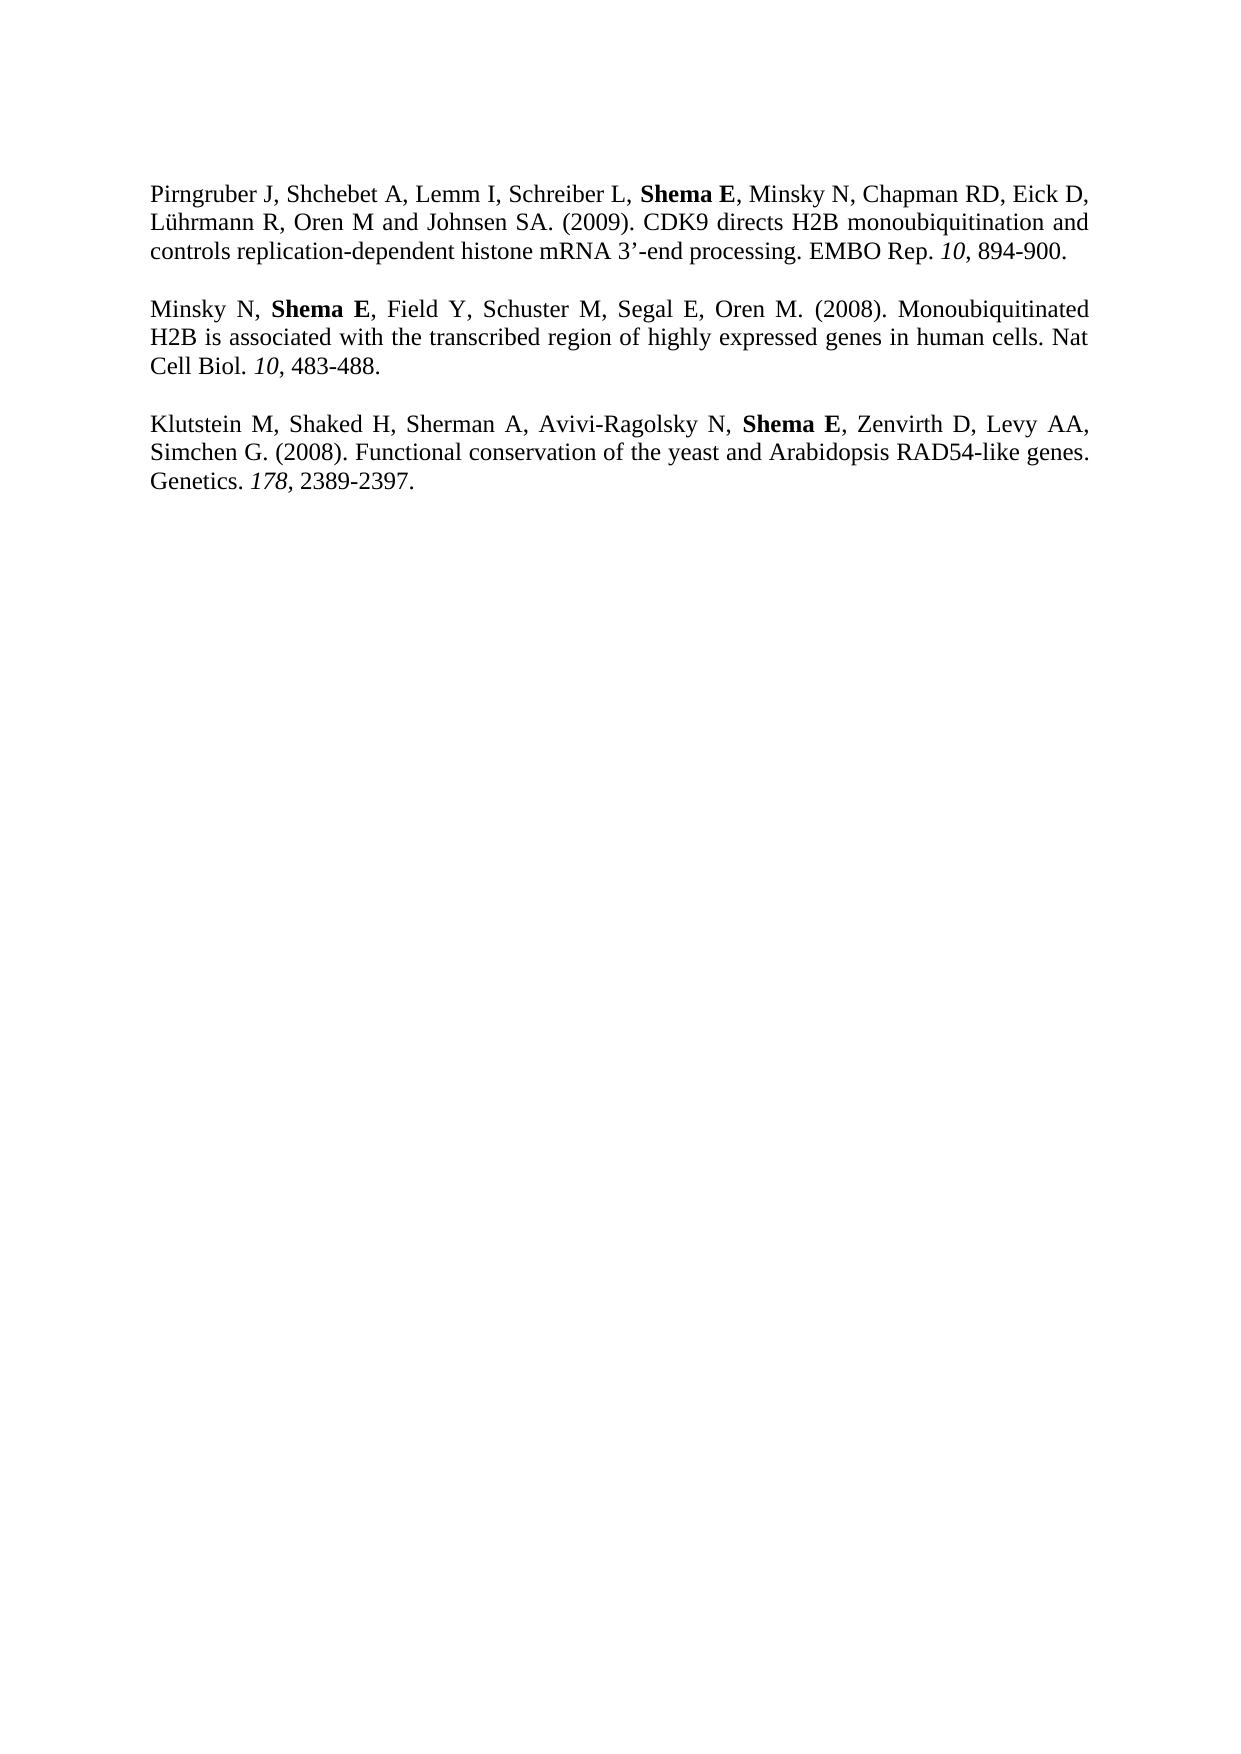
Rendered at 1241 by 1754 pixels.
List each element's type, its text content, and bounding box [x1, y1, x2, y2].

text Minsky N, Shema E, Field Y, Schuster M, Segal E, Oren M. (2008). Monoubiquitinated H2B is associated with the transcribed region of highly expressed genes in human cells. Nat Cell Biol. 10, 483-488. [150, 294, 1089, 380]
text Pirngruber J, Shchebet A, Lemm I, Schreiber L, Shema E, Minsky N, Chapman RD, Eick D, Lührmann R, Oren M and Johnsen SA. (2009). CDK9 directs H2B monoubiquitination and controls replication-dependent histone mRNA 3’-end processing. EMBO Rep. 10, 894-900. [150, 179, 1090, 265]
text Klutstein M, Shaked H, Sherman A, Avivi-Ragolsky N, Shema E, Zenvirth D, Levy AA, Simchen G. (2008). Functional conservation of the yeast and Arabidopsis RAD54-like genes. Genetics. 178, 2389-2397. [150, 409, 1090, 495]
